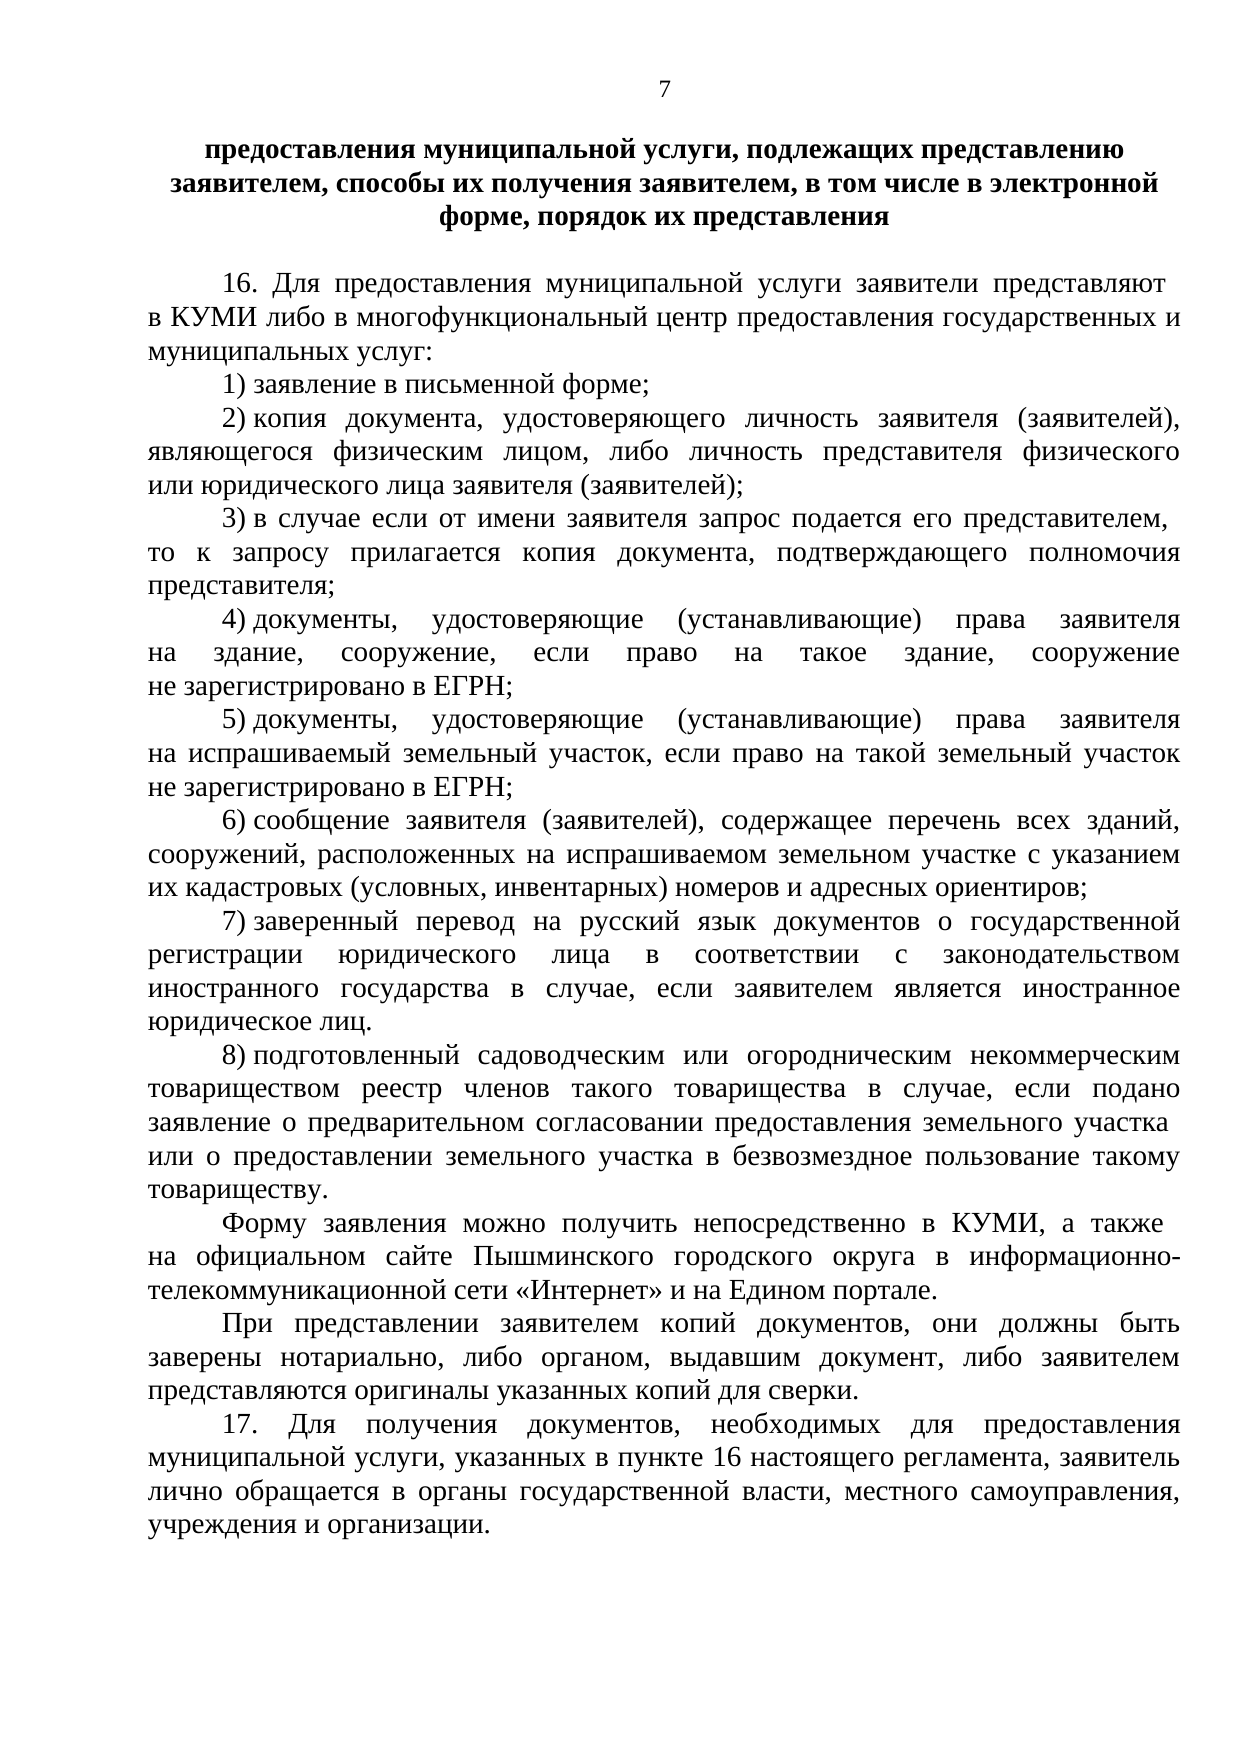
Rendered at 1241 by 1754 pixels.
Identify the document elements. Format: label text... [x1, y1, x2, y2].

text 4) документы, удостоверяющие (устанавливающие) права заявителя на здание, сооружение, если право на такое здание, сооружение не зарегистрировано в ЕГРН; [148, 601, 1181, 702]
text 8) подготовленный садоводческим или огородническим некоммерческим товариществом реестр членов такого товарищества в случае, если подано заявление о предварительном согласовании предоставления земельного участка или о предоставлении земельного участка в безвозмездное пользование такому товариществу. [148, 1037, 1181, 1205]
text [148, 131, 1181, 232]
text 3) в случае если от имени заявителя запрос подается его представителем, то к запросу прилагается копия документа, подтверждающего полномочия представителя; [148, 500, 1181, 601]
text 1) заявление в письменной форме; [148, 366, 1181, 400]
text 2) копия документа, удостоверяющего личность заявителя (заявителей), являющегося физическим лицом, либо личность представителя физического или юридического лица заявителя (заявителей); [148, 400, 1181, 500]
text Форму заявления можно получить непосредственно в КУМИ, а также на официальном сайте Пышминского городского округа в информационно-телекоммуникационной сети «Интернет» и на Едином портале. [148, 1205, 1181, 1305]
text При представлении заявителем копий документов, они должны быть заверены нотариально, либо органом, выдавшим документ, либо заявителем представляются оригиналы указанных копий для сверки. [148, 1305, 1181, 1406]
text 6) сообщение заявителя (заявителей), содержащее перечень всех зданий, сооружений, расположенных на испрашиваемом земельном участке с указанием их кадастровых (условных, инвентарных) номеров и адресных ориентиров; [148, 802, 1181, 903]
text 7) заверенный перевод на русский язык документов о государственной регистрации юридического лица в соответствии с законодательством иностранного государства в случае, если заявителем является иностранное юридическое лиц. [148, 903, 1181, 1037]
text 16. Для предоставления муниципальной услуги заявители представляют в КУМИ либо в многофункциональный центр предоставления государственных и муниципальных услуг: [148, 266, 1181, 366]
text 5) документы, удостоверяющие (устанавливающие) права заявителя на испрашиваемый земельный участок, если право на такой земельный участок не зарегистрировано в ЕГРН; [148, 702, 1181, 802]
text 17. Для получения документов, необходимых для предоставления муниципальной услуги, указанных в пункте 16 настоящего регламента, заявитель лично обращается в органы государственной власти, местного самоуправления, учреждения и организации. [148, 1406, 1181, 1540]
